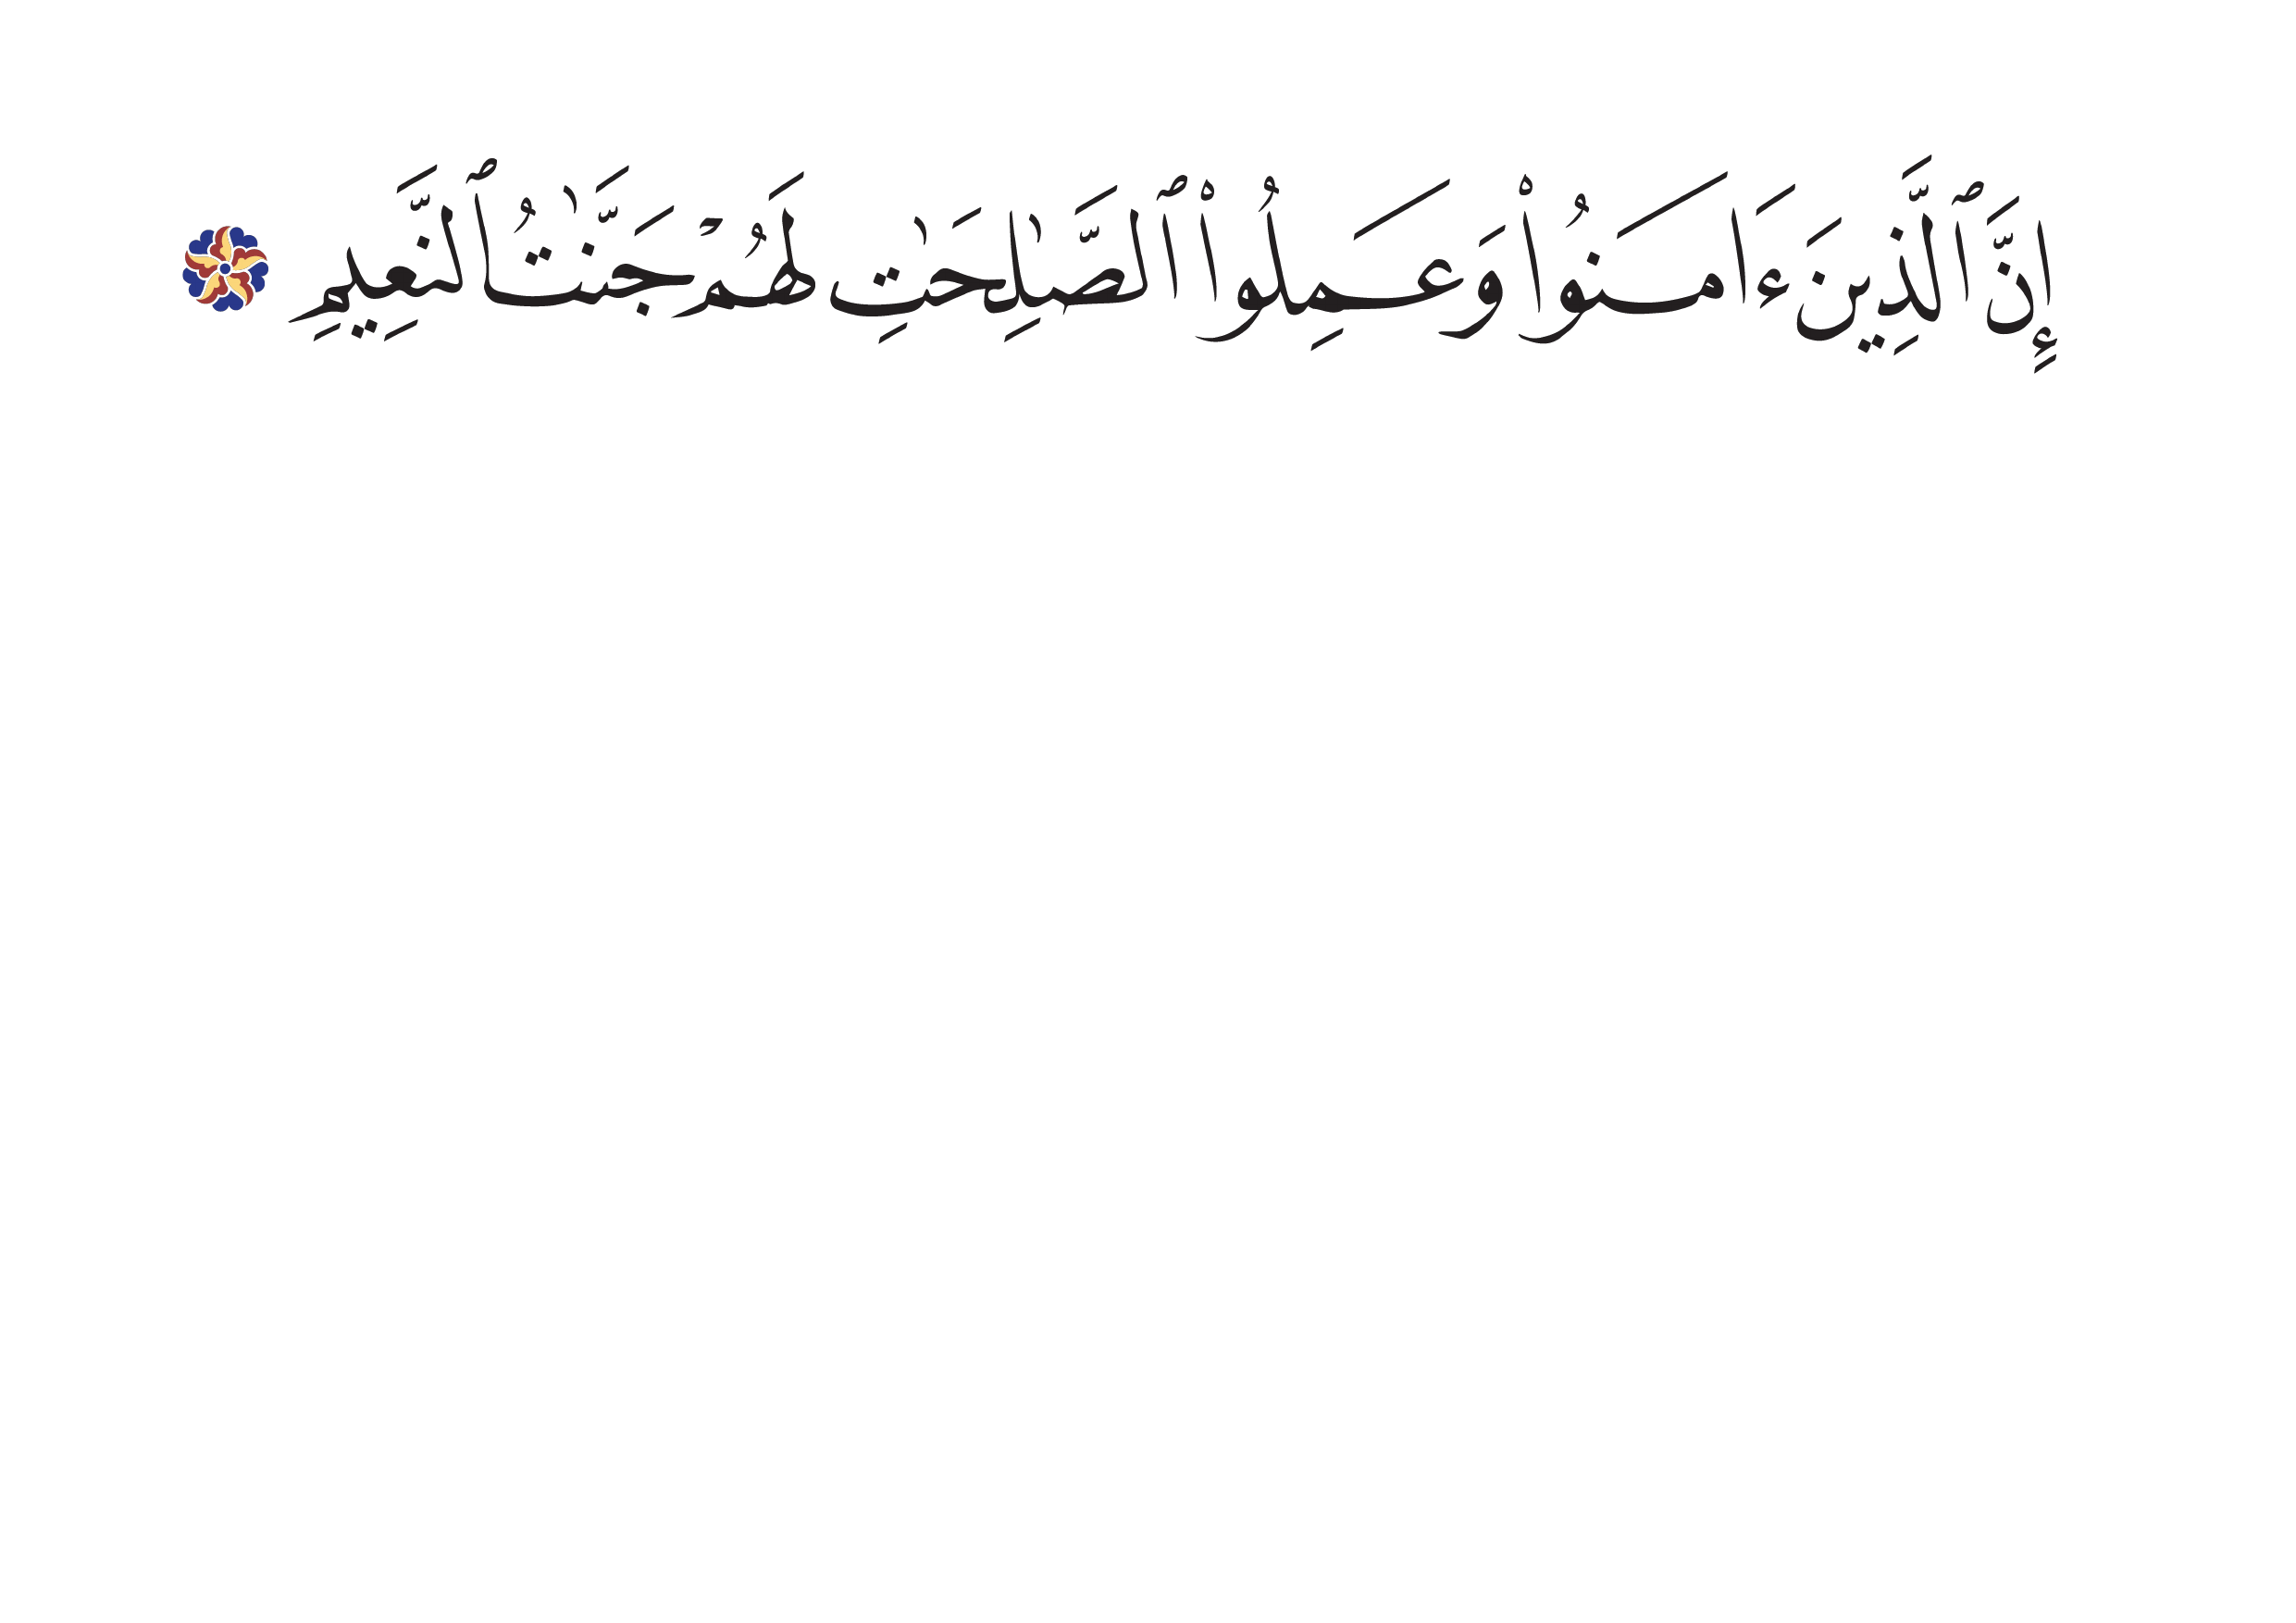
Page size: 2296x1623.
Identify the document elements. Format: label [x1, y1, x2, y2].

picture [57, 57, 2179, 477]
